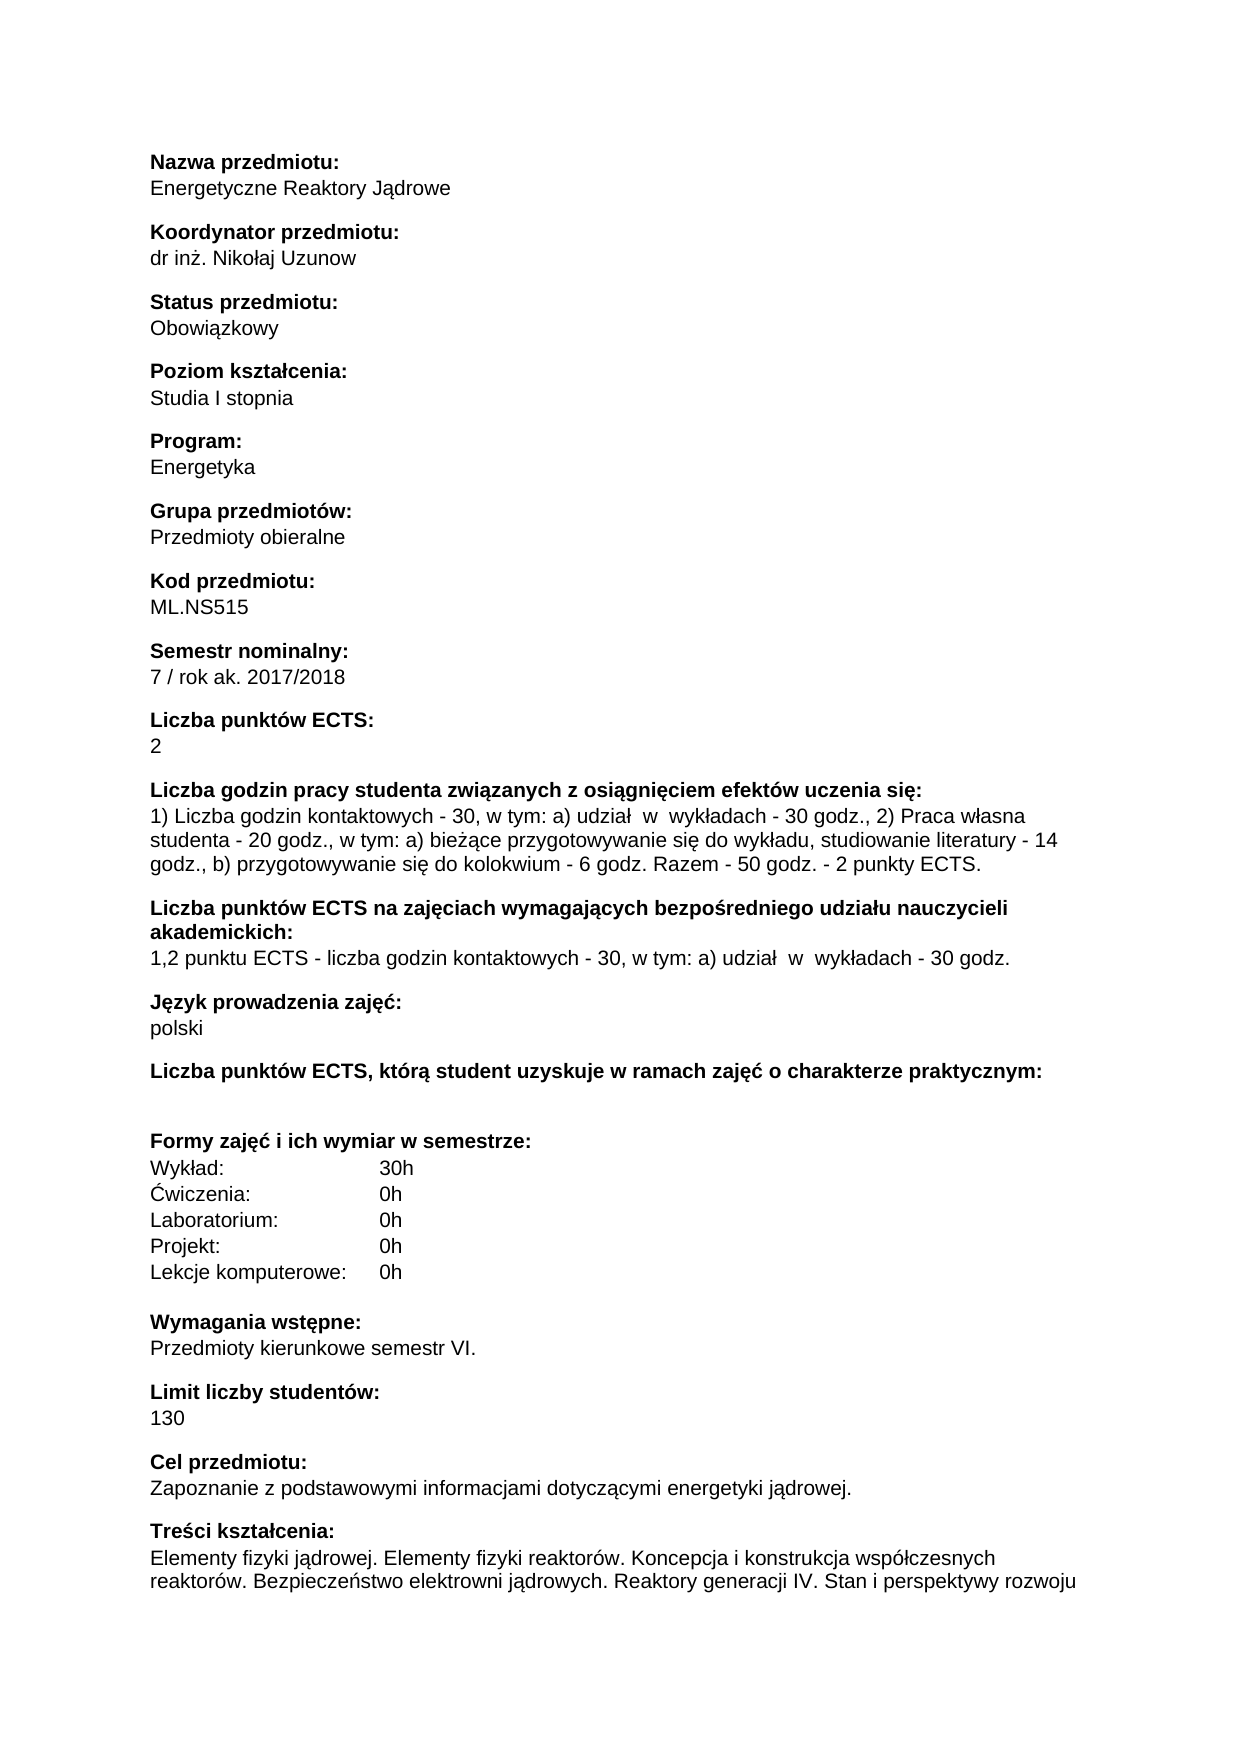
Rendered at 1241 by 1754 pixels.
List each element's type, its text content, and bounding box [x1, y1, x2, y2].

table_header Wykład: [140, 1156, 367, 1180]
text Program: [150, 429, 1090, 453]
text Liczba punktów ECTS na zajęciach wymagających bezpośredniego udziału nauczycieli akademickich: [150, 896, 1090, 944]
text Koordynator przedmiotu: [150, 220, 1090, 244]
table_cell 0h [369, 1258, 597, 1284]
text Język prowadzenia zajęć: [150, 989, 1090, 1013]
table_header 30h [369, 1156, 597, 1180]
text Limit liczby studentów: [150, 1380, 1090, 1404]
text Obowiązkowy [150, 316, 1090, 339]
text ML.NS515 [150, 595, 1090, 619]
text Nazwa przedmiotu: [150, 150, 1090, 174]
text Cel przedmiotu: [150, 1449, 1090, 1473]
text dr inż. Nikołaj Uzunow [150, 246, 1090, 270]
text Grupa przedmiotów: [150, 499, 1090, 523]
text Treści kształcenia: [150, 1519, 1090, 1543]
text Poziom kształcenia: [150, 359, 1090, 383]
text Status przedmiotu: [150, 289, 1090, 313]
table_cell Projekt: [140, 1234, 367, 1258]
text Formy zajęć i ich wymiar w semestrze: [150, 1129, 1090, 1153]
table_cell 0h [369, 1206, 597, 1232]
text Przedmioty kierunkowe semestr VI. [150, 1336, 1090, 1360]
table_cell Laboratorium: [140, 1208, 367, 1232]
text 2 [150, 734, 1090, 758]
table_cell Ćwiczenia: [140, 1182, 367, 1206]
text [150, 1545, 1090, 1593]
text polski [150, 1016, 1090, 1039]
text 7 / rok ak. 2017/2018 [150, 664, 1090, 688]
text Zapoznanie z podstawowymi informacjami dotyczącymi energetyki jądrowej. [150, 1476, 1090, 1499]
table_cell 0h [369, 1180, 597, 1206]
text Wymagania wstępne: [150, 1310, 1090, 1334]
text Liczba punktów ECTS, którą student uzyskuje w ramach zajęć o charakterze praktycznym: [150, 1059, 1090, 1083]
text Kod przedmiotu: [150, 569, 1090, 593]
table_cell 0h [369, 1232, 597, 1258]
text Semestr nominalny: [150, 638, 1090, 662]
text Studia I stopnia [150, 385, 1090, 409]
text Liczba godzin pracy studenta związanych z osiągnięciem efektów uczenia się: [150, 778, 1090, 802]
text Energetyka [150, 455, 1090, 479]
text 130 [150, 1406, 1090, 1430]
text 1) Liczba godzin kontaktowych - 30, w tym: a) udział w wykładach - 30 godz., 2) Praca własna studenta - 20 godz., w tym: a) bieżące przygotowywanie się do wykładu, studiowanie literatury - 14 godz., b) przygotowywanie się do kolokwium - 6 godz. Razem - 50 godz. - 2 punkty ECTS. [150, 804, 1090, 876]
table_cell Lekcje komputerowe: [140, 1260, 367, 1284]
text Energetyczne Reaktory Jądrowe [150, 176, 1090, 200]
text 1,2 punktu ECTS - liczba godzin kontaktowych - 30, w tym: a) udział w wykładach - 30 godz. [150, 946, 1090, 970]
text Przedmioty obieralne [150, 525, 1090, 549]
text Liczba punktów ECTS: [150, 708, 1090, 732]
